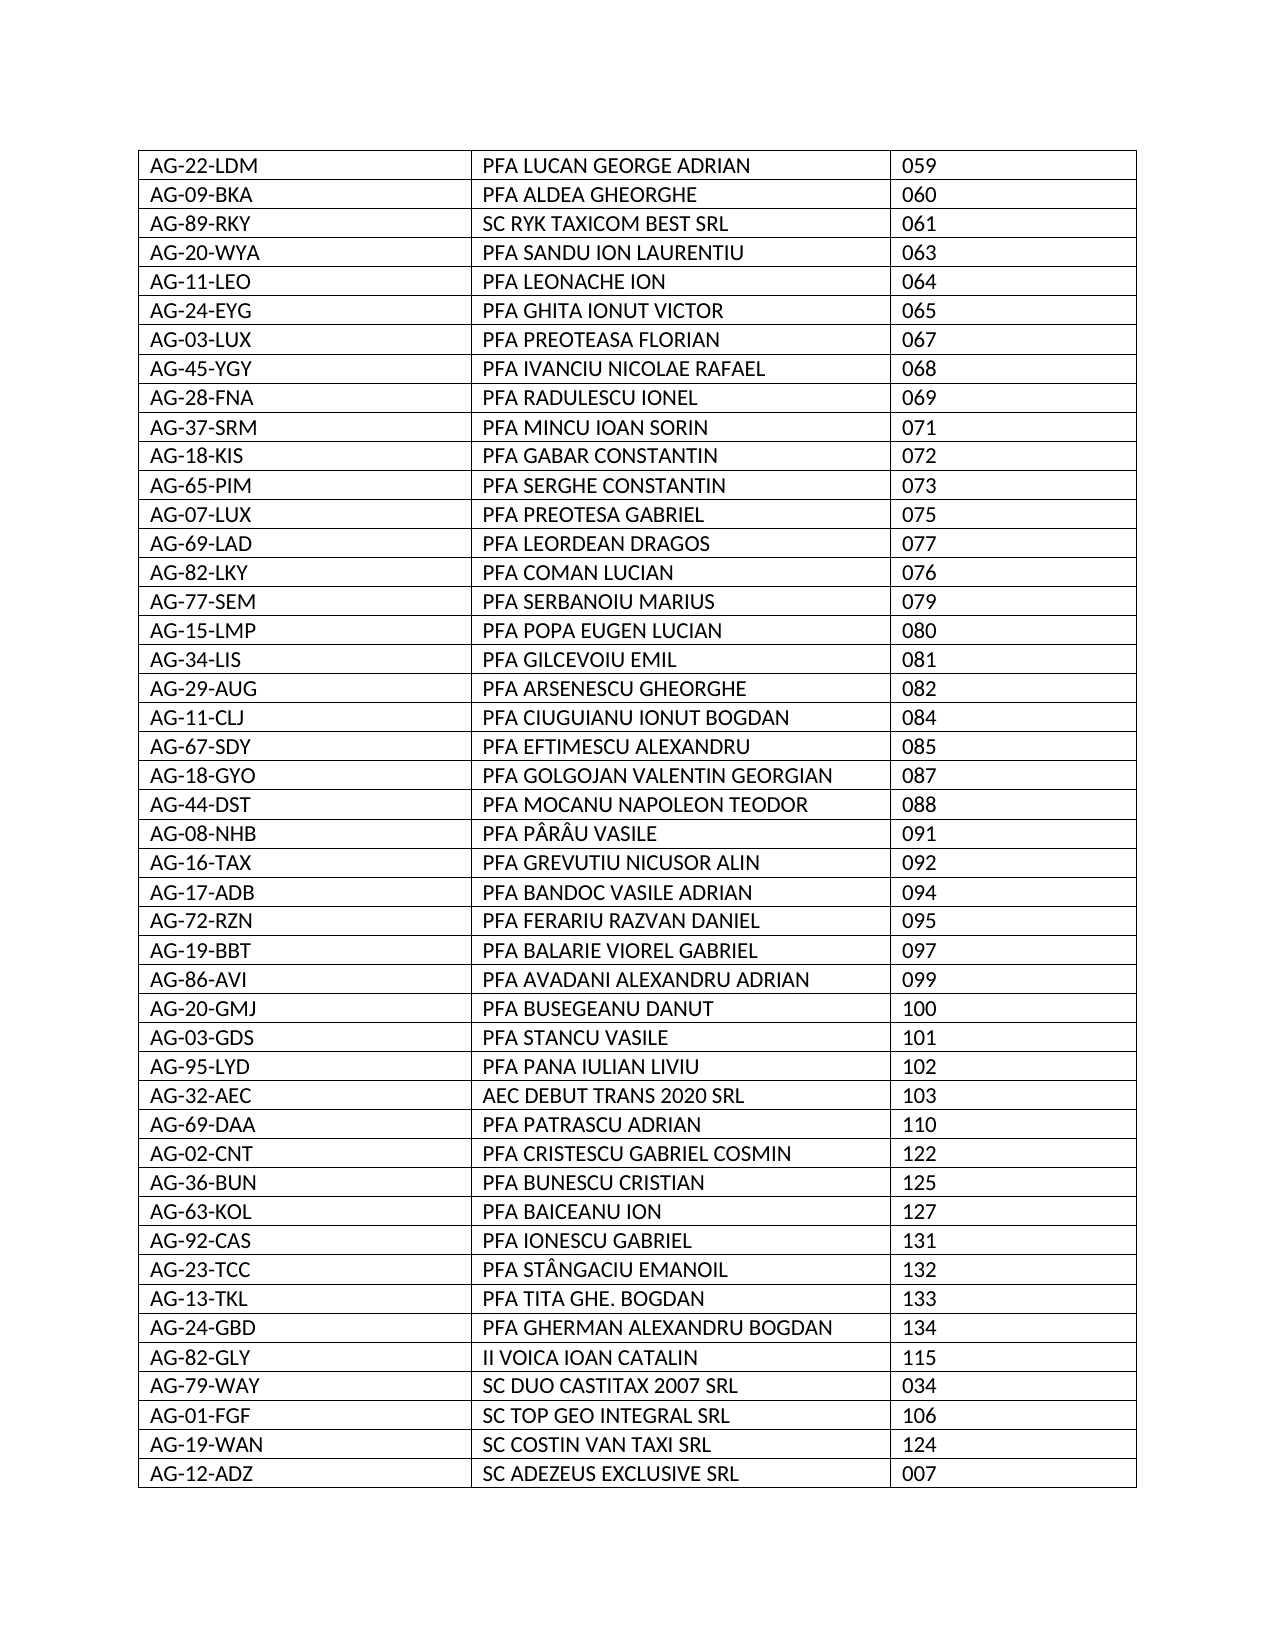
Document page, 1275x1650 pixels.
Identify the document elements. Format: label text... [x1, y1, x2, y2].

table_cell AG-13-TKL [139, 1285, 471, 1312]
table_cell AG-72-RZN [139, 907, 471, 935]
table_cell SC DUO CASTITAX 2007 SRL [472, 1372, 890, 1400]
table_cell 132 [891, 1255, 1136, 1283]
table_cell PFA FERARIU RAZVAN DANIEL [472, 907, 890, 935]
table_cell SC COSTIN VAN TAXI SRL [472, 1430, 890, 1458]
table_cell 091 [891, 820, 1136, 847]
table_cell PFA BUNESCU CRISTIAN [472, 1168, 890, 1196]
table_cell AG-20-GMJ [139, 994, 471, 1022]
table_cell AG-95-LYD [139, 1052, 471, 1080]
table_cell PFA LEONACHE ION [472, 267, 890, 295]
table_cell 088 [891, 790, 1136, 818]
table_cell 067 [891, 325, 1136, 353]
table_cell PFA GHERMAN ALEXANDRU BOGDAN [472, 1314, 890, 1342]
table_cell AG-63-KOL [139, 1197, 471, 1225]
table_cell SC RYK TAXICOM BEST SRL [472, 209, 890, 237]
table_cell PFA BAICEANU ION [472, 1197, 890, 1225]
table_cell PFA PREOTESA GABRIEL [472, 500, 890, 528]
table_cell 065 [891, 296, 1136, 324]
table_cell AG-86-AVI [139, 965, 471, 993]
table_cell 061 [891, 209, 1136, 237]
table_cell AG-82-LKY [139, 558, 471, 586]
table_cell PFA PREOTEASA FLORIAN [472, 325, 890, 353]
table_cell 110 [891, 1110, 1136, 1138]
table_cell PFA CIUGUIANU IONUT BOGDAN [472, 703, 890, 731]
table_cell AG-17-ADB [139, 878, 471, 906]
table_cell 106 [891, 1401, 1136, 1429]
table_cell AG-22-LDM [139, 151, 471, 179]
table_cell AG-19-BBT [139, 936, 471, 964]
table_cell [472, 1459, 890, 1487]
table_cell AG-32-AEC [139, 1081, 471, 1109]
table_cell PFA PANA IULIAN LIVIU [472, 1052, 890, 1080]
table_cell 127 [891, 1197, 1136, 1225]
table_cell AG-15-LMP [139, 616, 471, 644]
table_cell 077 [891, 529, 1136, 557]
table_cell AG-18-GYO [139, 761, 471, 789]
table_cell PFA IVANCIU NICOLAE RAFAEL [472, 355, 890, 382]
table_cell AG-19-WAN [139, 1430, 471, 1458]
table_cell PFA ALDEA GHEORGHE [472, 180, 890, 208]
table_cell AG-77-SEM [139, 587, 471, 615]
table_cell AG-89-RKY [139, 209, 471, 237]
table_cell AG-69-DAA [139, 1110, 471, 1138]
table_cell SC TOP GEO INTEGRAL SRL [472, 1401, 890, 1429]
table_cell AG-79-WAY [139, 1372, 471, 1400]
table_cell II VOICA IOAN CATALIN [472, 1343, 890, 1371]
table_cell PFA SANDU ION LAURENTIU [472, 238, 890, 266]
table_cell 115 [891, 1343, 1136, 1371]
table_cell AG-20-WYA [139, 238, 471, 266]
table_cell PFA BUSEGEANU DANUT [472, 994, 890, 1022]
table_cell PFA COMAN LUCIAN [472, 558, 890, 586]
table_cell PFA LEORDEAN DRAGOS [472, 529, 890, 557]
table_cell 073 [891, 471, 1136, 499]
table_cell AG-03-GDS [139, 1023, 471, 1051]
table_cell AG-02-CNT [139, 1139, 471, 1167]
table_cell 125 [891, 1168, 1136, 1196]
table_cell 087 [891, 761, 1136, 789]
table_cell AEC DEBUT TRANS 2020 SRL [472, 1081, 890, 1109]
table_cell 060 [891, 180, 1136, 208]
table_cell PFA GILCEVOIU EMIL [472, 645, 890, 673]
table_cell AG-69-LAD [139, 529, 471, 557]
table_cell 007 [891, 1459, 1136, 1487]
table_cell 082 [891, 674, 1136, 702]
table_cell 134 [891, 1314, 1136, 1342]
table_cell AG-24-EYG [139, 296, 471, 324]
table_cell PFA BALARIE VIOREL GABRIEL [472, 936, 890, 964]
table_cell AG-01-FGF [139, 1401, 471, 1429]
table_cell 071 [891, 413, 1136, 441]
table_cell AG-67-SDY [139, 732, 471, 760]
table_cell AG-11-CLJ [139, 703, 471, 731]
table_cell 079 [891, 587, 1136, 615]
table_cell 133 [891, 1285, 1136, 1312]
table_cell 084 [891, 703, 1136, 731]
table_cell AG-28-FNA [139, 384, 471, 412]
table_cell PFA STÂNGACIU EMANOIL [472, 1255, 890, 1283]
table_cell PFA STANCU VASILE [472, 1023, 890, 1051]
table_cell PFA EFTIMESCU ALEXANDRU [472, 732, 890, 760]
table_cell PFA MOCANU NAPOLEON TEODOR [472, 790, 890, 818]
table_cell AG-11-LEO [139, 267, 471, 295]
table_cell 034 [891, 1372, 1136, 1400]
table_cell PFA LUCAN GEORGE ADRIAN [472, 151, 890, 179]
table_cell PFA PÂRÂU VASILE [472, 820, 890, 847]
table_cell AG-09-BKA [139, 180, 471, 208]
table_cell AG-12-ADZ [139, 1459, 471, 1487]
table_cell 092 [891, 849, 1136, 877]
table_cell PFA GHITA IONUT VICTOR [472, 296, 890, 324]
table_cell AG-03-LUX [139, 325, 471, 353]
table_cell AG-45-YGY [139, 355, 471, 382]
table_cell 072 [891, 442, 1136, 470]
table_cell AG-16-TAX [139, 849, 471, 877]
table_cell 124 [891, 1430, 1136, 1458]
table_cell 097 [891, 936, 1136, 964]
table_cell AG-65-PIM [139, 471, 471, 499]
table_cell AG-36-BUN [139, 1168, 471, 1196]
table_cell 102 [891, 1052, 1136, 1080]
table_cell PFA BANDOC VASILE ADRIAN [472, 878, 890, 906]
table_cell 094 [891, 878, 1136, 906]
table_cell 059 [891, 151, 1136, 179]
table_cell PFA GREVUTIU NICUSOR ALIN [472, 849, 890, 877]
table_cell 076 [891, 558, 1136, 586]
table_cell PFA SERBANOIU MARIUS [472, 587, 890, 615]
table_cell AG-24-GBD [139, 1314, 471, 1342]
table_cell AG-18-KIS [139, 442, 471, 470]
table_cell AG-92-CAS [139, 1226, 471, 1254]
table_cell 069 [891, 384, 1136, 412]
table_cell PFA TITA GHE. BOGDAN [472, 1285, 890, 1312]
table_cell 068 [891, 355, 1136, 382]
table_cell PFA RADULESCU IONEL [472, 384, 890, 412]
table_cell PFA POPA EUGEN LUCIAN [472, 616, 890, 644]
table_cell PFA MINCU IOAN SORIN [472, 413, 890, 441]
table_cell AG-44-DST [139, 790, 471, 818]
table_cell PFA CRISTESCU GABRIEL COSMIN [472, 1139, 890, 1167]
table_cell 095 [891, 907, 1136, 935]
table_cell PFA GOLGOJAN VALENTIN GEORGIAN [472, 761, 890, 789]
table_cell 103 [891, 1081, 1136, 1109]
table_cell AG-08-NHB [139, 820, 471, 847]
table_cell 085 [891, 732, 1136, 760]
table_cell AG-29-AUG [139, 674, 471, 702]
table_cell PFA AVADANI ALEXANDRU ADRIAN [472, 965, 890, 993]
table_cell 101 [891, 1023, 1136, 1051]
table_cell 099 [891, 965, 1136, 993]
table_cell 081 [891, 645, 1136, 673]
table_cell PFA IONESCU GABRIEL [472, 1226, 890, 1254]
table_cell 063 [891, 238, 1136, 266]
table_cell 075 [891, 500, 1136, 528]
table_cell 122 [891, 1139, 1136, 1167]
table_cell AG-23-TCC [139, 1255, 471, 1283]
table_cell AG-82-GLY [139, 1343, 471, 1371]
table_cell 100 [891, 994, 1136, 1022]
table_cell PFA PATRASCU ADRIAN [472, 1110, 890, 1138]
table_cell 131 [891, 1226, 1136, 1254]
table_cell PFA GABAR CONSTANTIN [472, 442, 890, 470]
table_cell 064 [891, 267, 1136, 295]
table_cell AG-34-LIS [139, 645, 471, 673]
table_cell PFA SERGHE CONSTANTIN [472, 471, 890, 499]
table_cell 080 [891, 616, 1136, 644]
table_cell AG-37-SRM [139, 413, 471, 441]
table_cell AG-07-LUX [139, 500, 471, 528]
table_cell PFA ARSENESCU GHEORGHE [472, 674, 890, 702]
